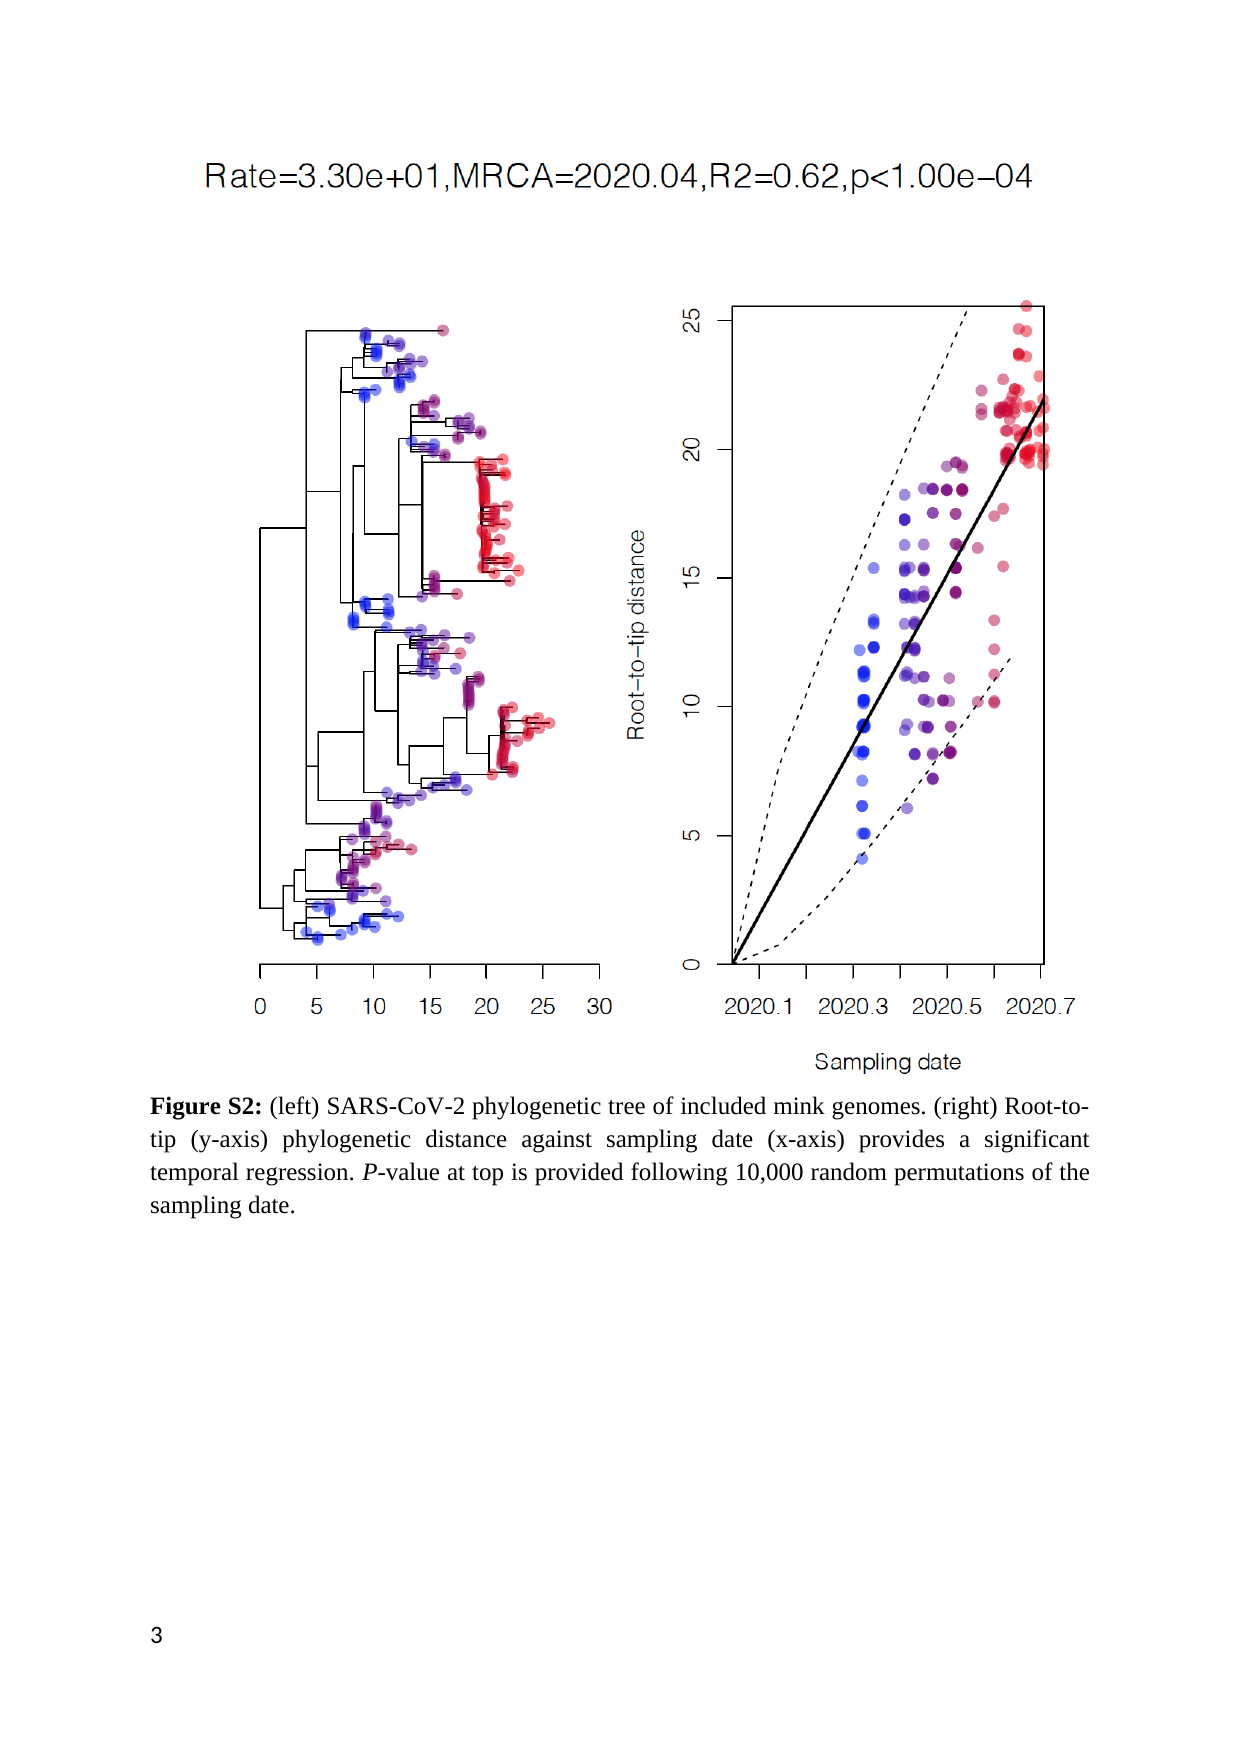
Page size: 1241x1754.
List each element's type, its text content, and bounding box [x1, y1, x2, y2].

picture [150, 150, 1090, 1087]
text Figure S2: (left) SARS-CoV-2 phylogenetic tree of included mink genomes. (right) Root-to-tip (y-axis) phylogenetic distance against sampling date (x-axis) provides a significant temporal regression. P-value at top is provided following 10,000 random permutations of the sampling date. [150, 1091, 1090, 1219]
